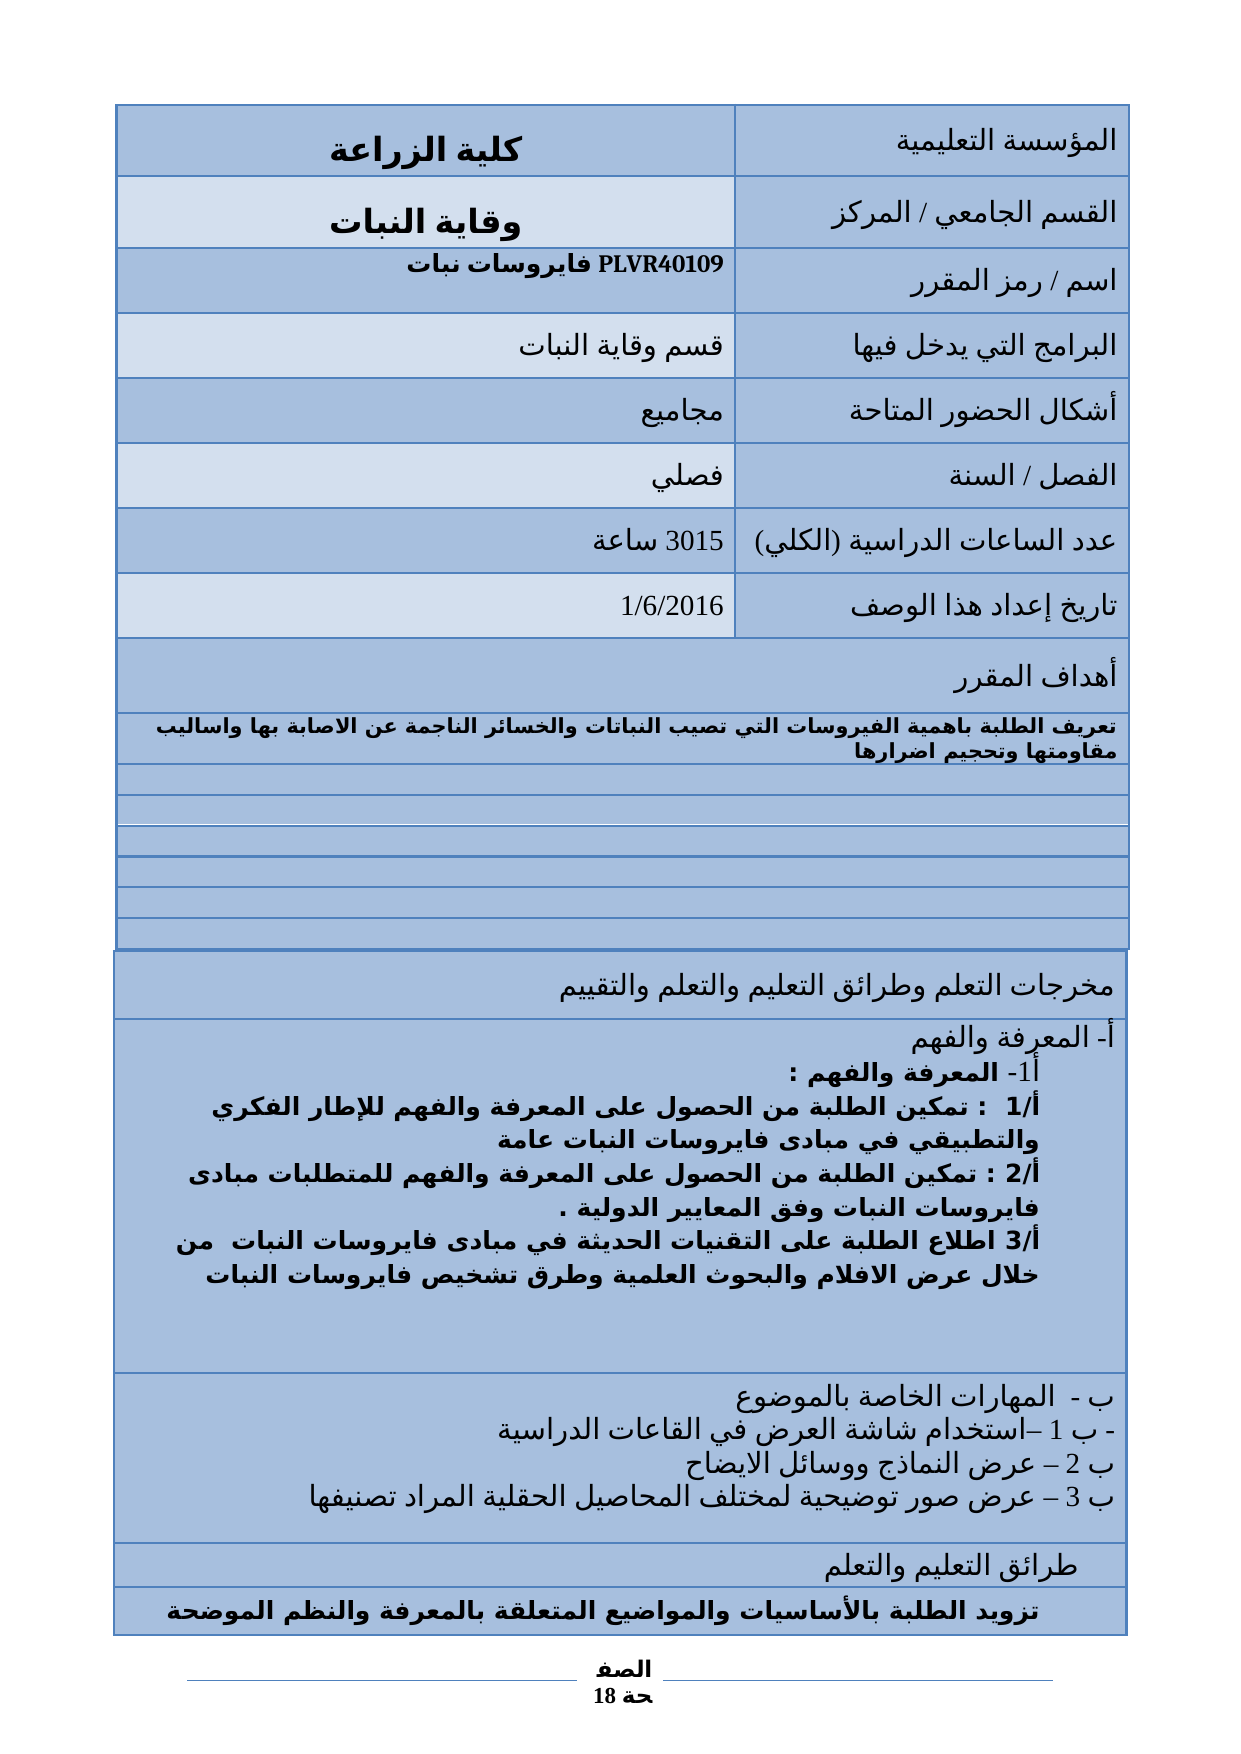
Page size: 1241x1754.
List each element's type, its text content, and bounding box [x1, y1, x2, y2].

table_cell [118, 888, 1128, 917]
table_cell فصلي [118, 444, 734, 507]
table_cell الفصل / السنة [736, 444, 1128, 507]
table_cell وقاية النبات [118, 177, 734, 247]
table_cell [118, 765, 1128, 794]
table_cell ب - المهارات الخاصة بالموضوع - ب 1 –استخدام شاشة العرض في القاعات الدراسية ب 2 – عرض النماذج ووسائل الايضاح ب 3 – عرض صور توضيحية لمختلف المحاصيل الحقلية المراد تصنيفها [115, 1374, 1125, 1542]
table_cell طرائق التعليم والتعلم [115, 1544, 1125, 1586]
table_header المؤسسة التعليمية [736, 106, 1128, 175]
table_cell عدد الساعات الدراسية (الكلي) [736, 509, 1128, 572]
table_cell أ- المعرفة والفهم أ1- المعرفة والفهم : أ/1 : تمكين الطلبة من الحصول على المعرفة والفهم للإطار الفكري والتطبيقي في مبادى فايروسات النبات عامة أ/2 : تمكين الطلبة من الحصول على المعرفة والفهم للمتطلبات مبادى فايروسات النبات وفق المعايير الدولية . أ/3 اطلاع الطلبة على التقنيات الحديثة في مبادى فايروسات النبات من خلال عرض الافلام والبحوث العلمية وطرق تشخيص فايروسات النبات [115, 1020, 1125, 1372]
table_header مخرجات التعلم وطرائق التعليم والتعلم والتقييم [115, 952, 1125, 1018]
table_cell أهداف المقرر [118, 639, 1128, 712]
table_cell القسم الجامعي / المركز [736, 177, 1128, 247]
table_cell مجاميع [118, 379, 734, 442]
table_cell [118, 827, 1128, 855]
table_cell PLVR40109 فايروسات نبات [118, 249, 734, 312]
table_cell [118, 796, 1128, 824]
table_cell البرامج التي يدخل فيها [736, 314, 1128, 377]
table_cell اسم / رمز المقرر [736, 249, 1128, 312]
table_cell 1/6/2016 [118, 574, 734, 637]
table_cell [115, 1588, 1125, 1634]
table_cell أشكال الحضور المتاحة [736, 379, 1128, 442]
table_cell [118, 858, 1128, 886]
table_cell 3015 ساعة [118, 509, 734, 572]
table_cell [118, 919, 1128, 948]
table_header كلية الزراعة [118, 106, 734, 175]
table_cell تعريف الطلبة باهمية الفيروسات التي تصيب النباتات والخسائر الناجمة عن الاصابة بها واساليب مقاومتها وتحجيم اضرارها [118, 714, 1128, 763]
table_cell قسم وقاية النبات [118, 314, 734, 377]
table_cell تاريخ إعداد هذا الوصف [736, 574, 1128, 637]
